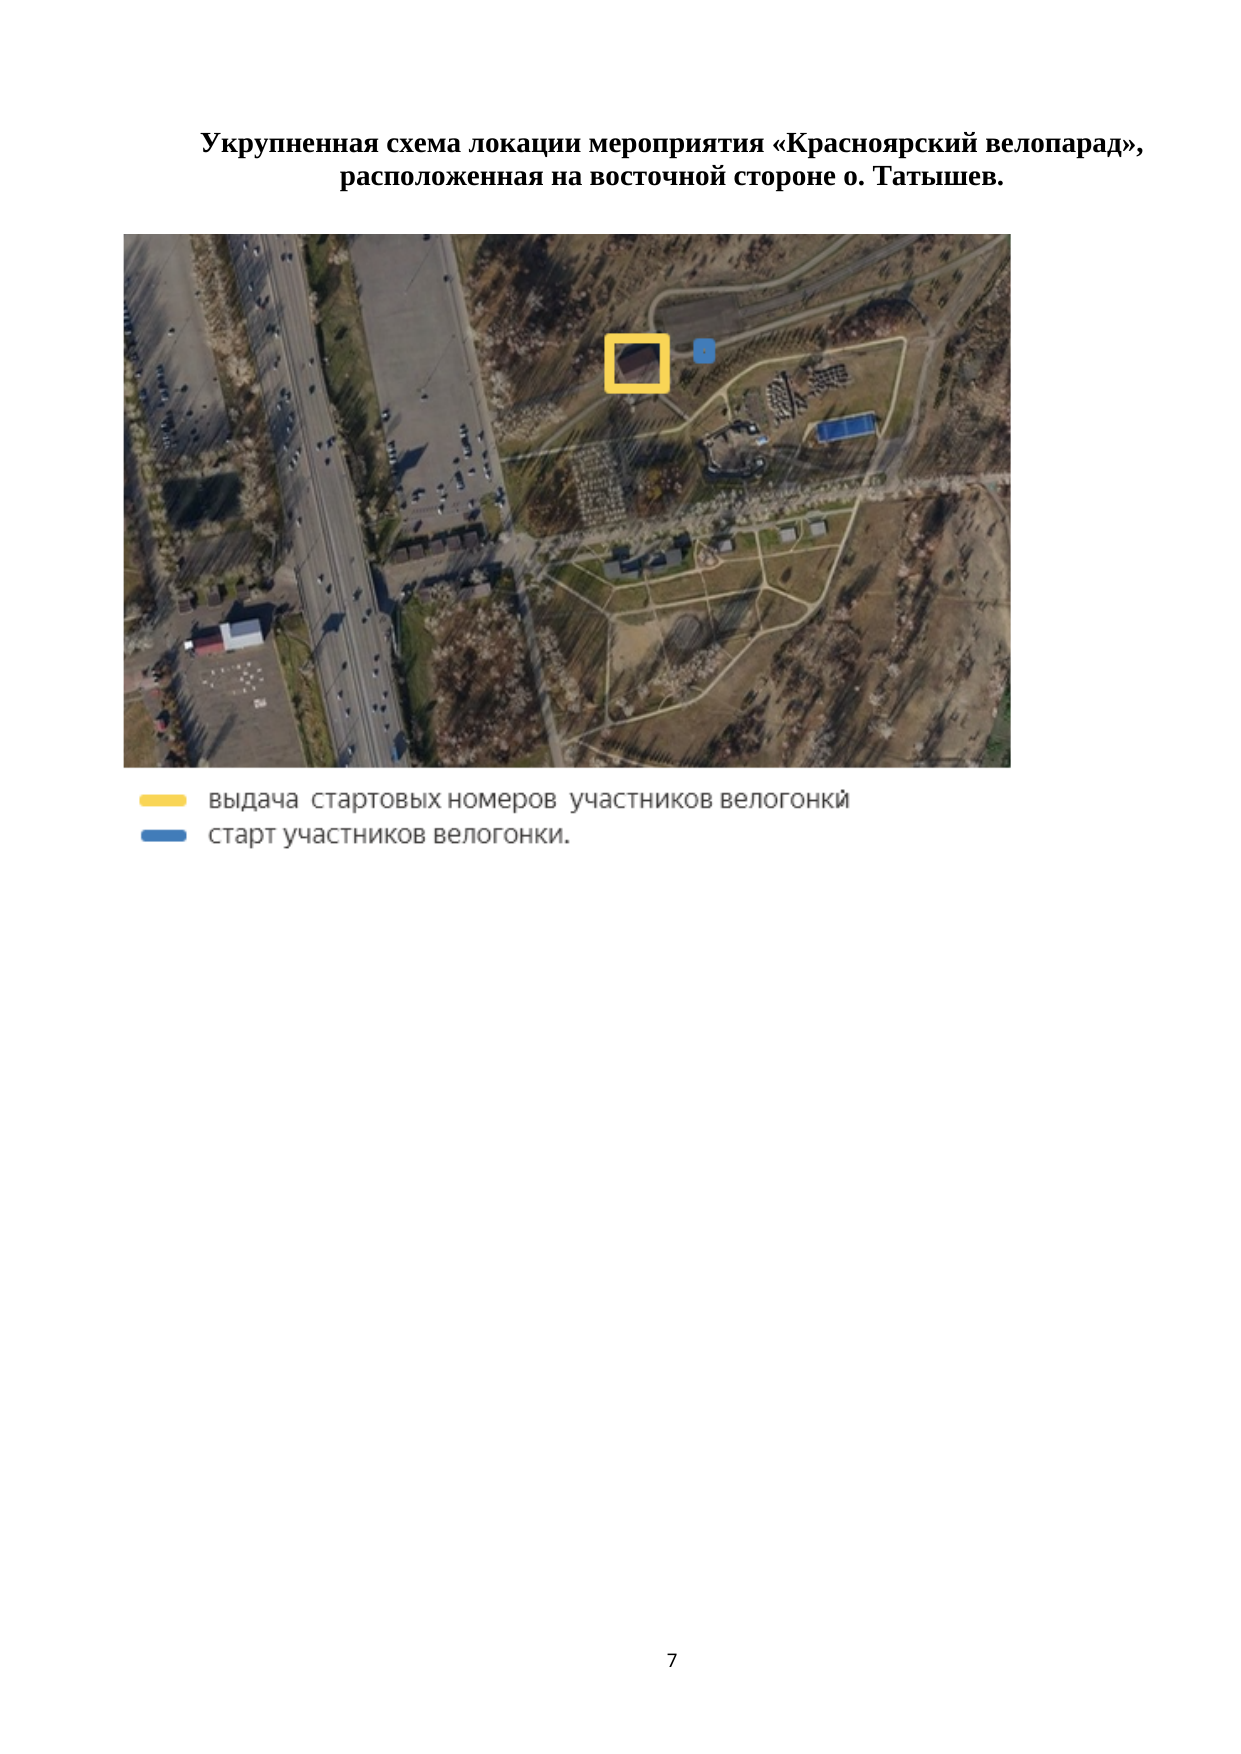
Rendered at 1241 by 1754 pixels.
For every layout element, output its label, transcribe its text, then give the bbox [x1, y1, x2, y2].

text Укрупненная схема локации мероприятия «Красноярский велопарад», расположенная на восточной стороне о. Татышев. [177, 125, 1167, 192]
picture [123, 234, 1011, 852]
